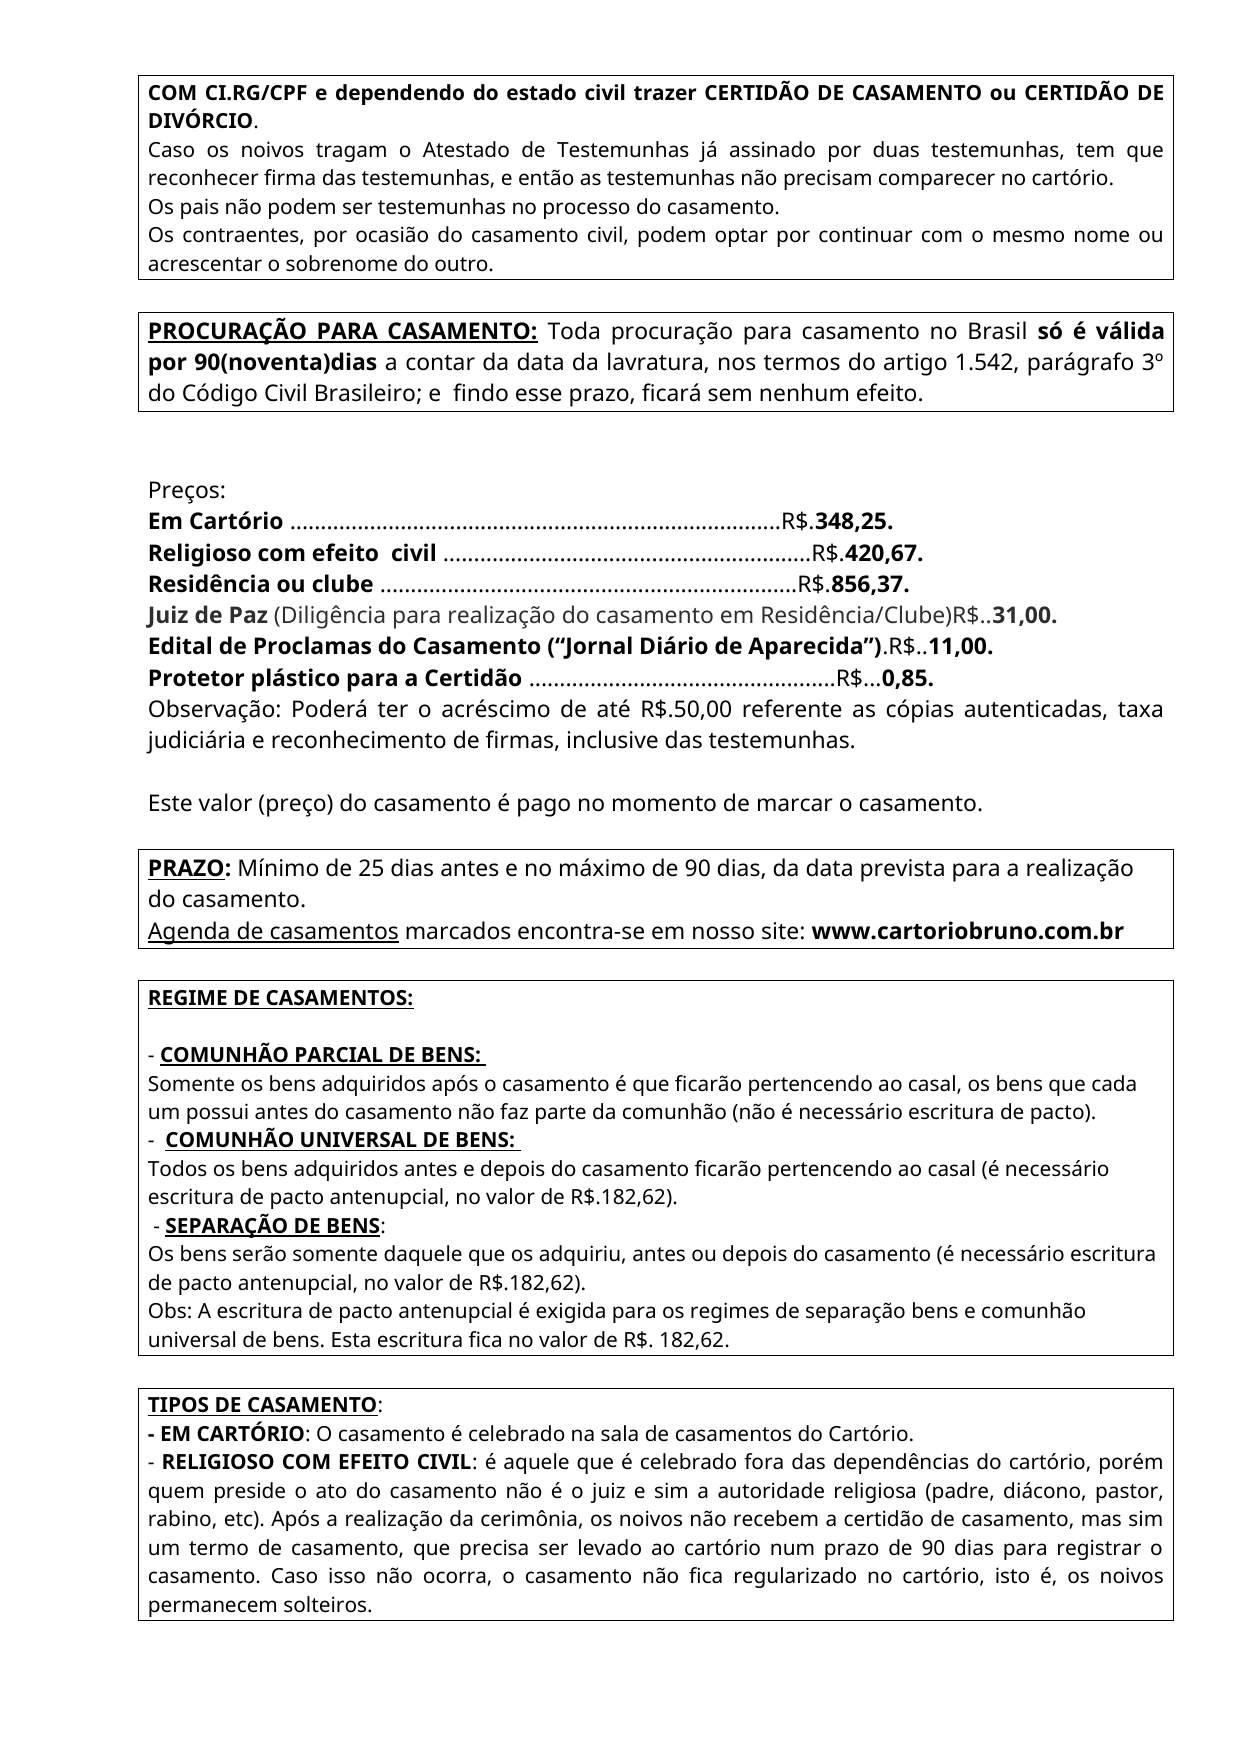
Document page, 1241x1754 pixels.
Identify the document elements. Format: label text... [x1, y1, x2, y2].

text REGIME DE CASAMENTOS: - COMUNHÃO PARCIAL DE BENS: Somente os bens adquiridos após o casamento é que ficarão pertencendo ao casal, os bens que cada um possui antes do casamento não faz parte da comunhão (não é necessário escritura de pacto). - COMUNHÃO UNIVERSAL DE BENS: [139, 981, 1173, 1154]
text - EM CARTÓRIO: O casamento é celebrado na sala de casamentos do Cartório. [148, 1419, 1165, 1444]
text Observação: Poderá ter o acréscimo de até R$.50,00 referente as cópias autenticadas, taxa judiciária e reconhecimento de firmas, inclusive das testemunhas. [148, 693, 1165, 755]
text Edital de Proclamas do Casamento (“Jornal Diário de Aparecida”).R$..11,00. [148, 630, 1165, 662]
text - RELIGIOSO COM EFEITO CIVIL: é aquele que é celebrado fora das dependências do cartório, porém quem preside o ato do casamento não é o juiz e sim a autoridade religiosa (padre, diácono, pastor, rabino, etc). Após a realização da cerimônia, os noivos não recebem a certidão de casamento, mas sim um termo de casamento, que precisa ser levado ao cartório num prazo de 90 dias para registrar o casamento. Caso isso não ocorra, o casamento não fica regularizado no cartório, isto é, os noivos permanecem solteiros. [139, 1444, 1173, 1620]
text Os pais não podem ser testemunhas no processo do casamento. [148, 192, 1165, 217]
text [139, 76, 1173, 135]
text Em Cartório ................................................................................R$.348,25. [148, 505, 1165, 537]
text Todos os bens adquiridos antes e depois do casamento ficarão pertencendo ao casal (é necessário escritura de pacto antenupcial, no valor de R$.182,62). - SEPARAÇÃO DE BENS: [148, 1154, 1165, 1236]
text Religioso com efeito civil ............................................................R$.420,67. [148, 537, 1165, 568]
text Juiz de Paz (Diligência para realização do casamento em Residência/Clube)R$..31,00. [148, 599, 1165, 630]
text Este valor (preço) do casamento é pago no momento de marcar o casamento. [148, 787, 1165, 818]
text Protetor plástico para a Certidão ..................................................R$...0,85. [148, 662, 1165, 693]
text Os bens serão somente daquele que os adquiriu, antes ou depois do casamento (é necessário escritura de pacto antenupcial, no valor de R$.182,62). Obs: A escritura de pacto antenupcial é exigida para os regimes de separação bens e comunhão universal de bens. Esta escritura fica no valor de R$. 182,62. [139, 1236, 1173, 1355]
text TIPOS DE CASAMENTO: [139, 1389, 1173, 1419]
text Caso os noivos tragam o Atestado de Testemunhas já assinado por duas testemunhas, tem que reconhecer firma das testemunhas, e então as testemunhas não precisam comparecer no cartório. [148, 135, 1165, 192]
text PRAZO: Mínimo de 25 dias antes e no máximo de 90 dias, da data prevista para a realização do casamento. [139, 850, 1173, 912]
text Preços: [148, 474, 1165, 505]
text Os contraentes, por ocasião do casamento civil, podem optar por continuar com o mesmo nome ou acrescentar o sobrenome do outro. [139, 217, 1173, 279]
text Agenda de casamentos marcados encontra-se em nosso site: www.cartoriobruno.com.br [139, 912, 1173, 948]
text Residência ou clube ....................................................................R$.856,37. [148, 568, 1165, 599]
text PROCURAÇÃO PARA CASAMENTO: Toda procuração para casamento no Brasil só é válida por 90(noventa)dias a contar da data da lavratura, nos termos do artigo 1.542, parágrafo 3º do Código Civil Brasileiro; e findo esse prazo, ficará sem nenhum efeito. [139, 313, 1173, 411]
